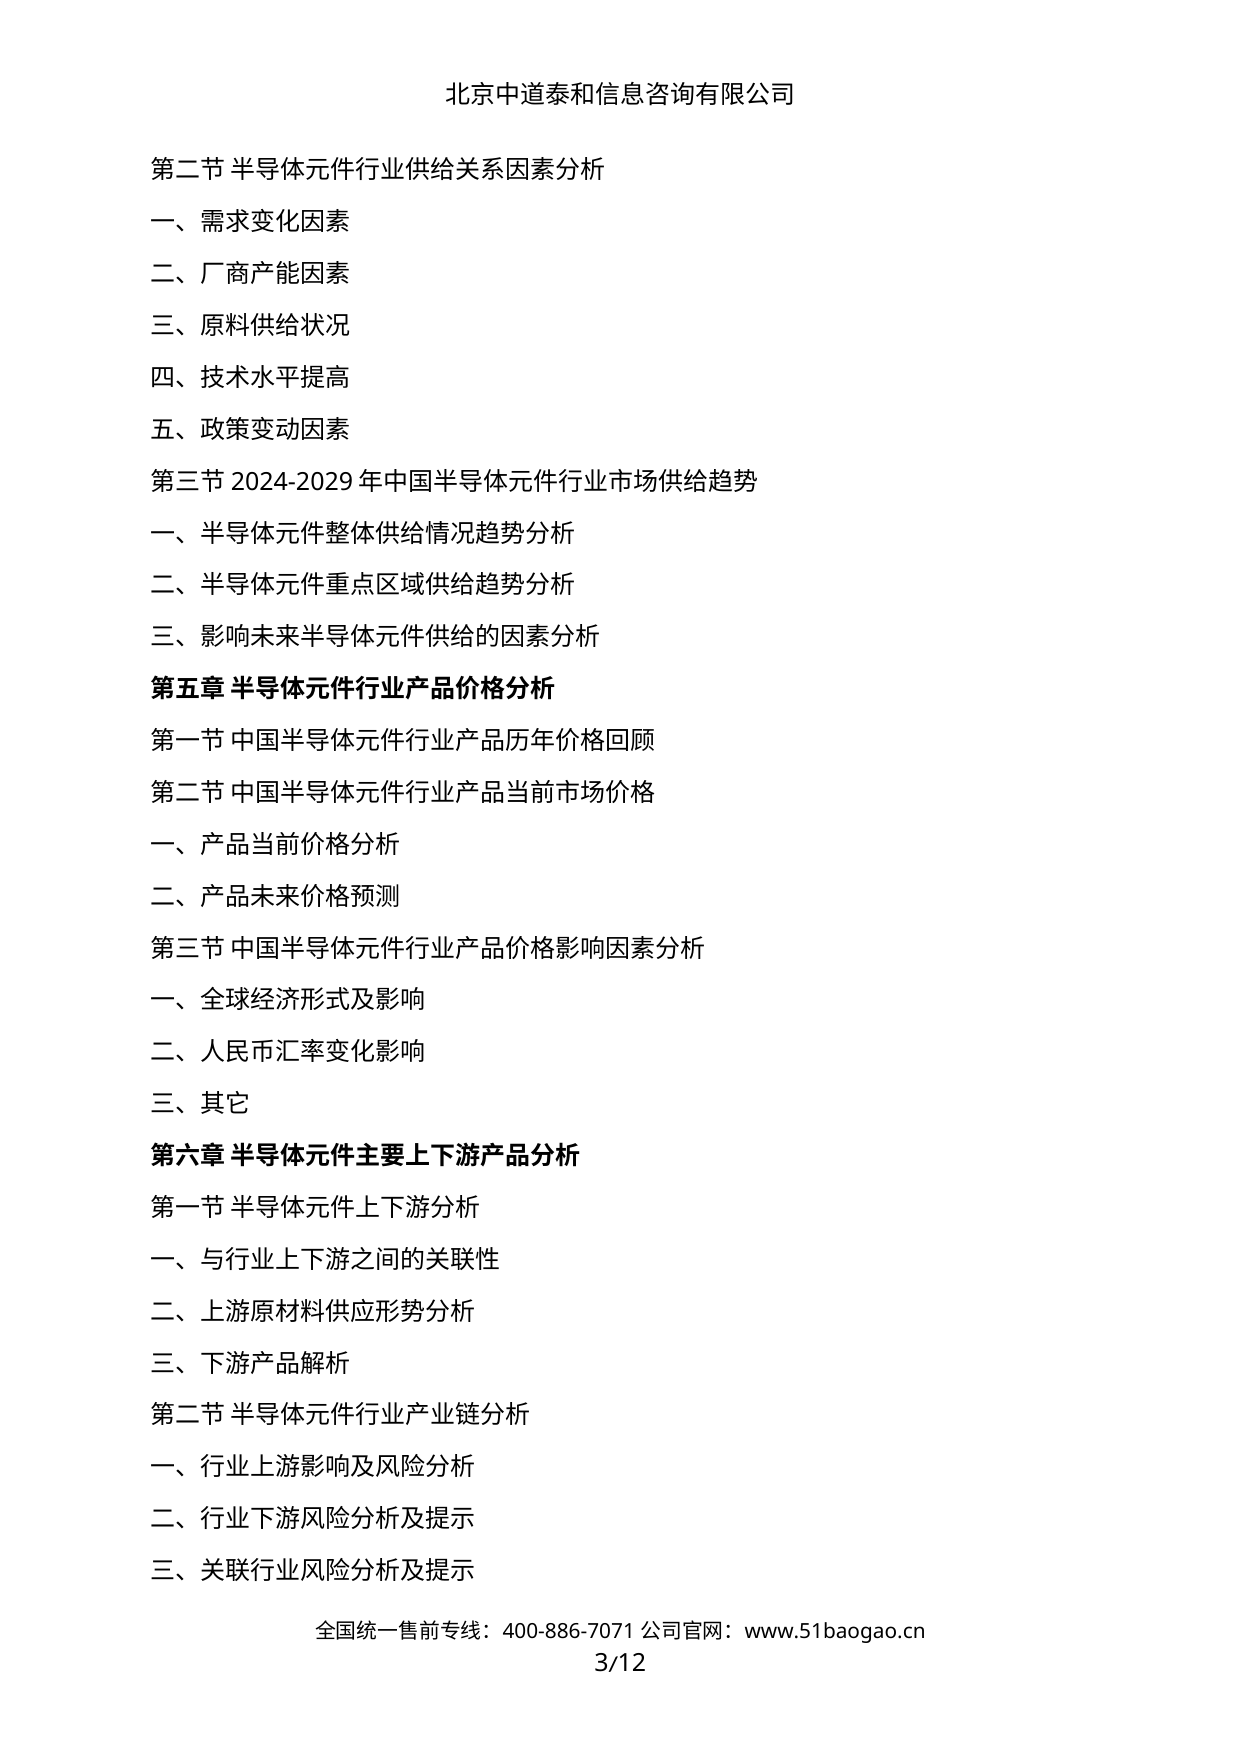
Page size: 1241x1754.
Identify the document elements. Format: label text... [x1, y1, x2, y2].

text 一、与行业上下游之间的关联性 [150, 1239, 1090, 1276]
text 一、需求变化因素 [150, 202, 1090, 238]
text 三、关联行业风险分析及提示 [150, 1551, 1090, 1587]
text 第一节 中国半导体元件行业产品历年价格回顾 [150, 721, 1090, 757]
text 第二节 半导体元件行业供给关系因素分析 [150, 150, 1090, 186]
text 第二节 半导体元件行业产业链分析 [150, 1395, 1090, 1431]
text 二、行业下游风险分析及提示 [150, 1499, 1090, 1535]
text 二、产品未来价格预测 [150, 876, 1090, 912]
text 第五章 半导体元件行业产品价格分析 [150, 669, 1090, 705]
text 一、行业上游影响及风险分析 [150, 1447, 1090, 1483]
text 一、全球经济形式及影响 [150, 980, 1090, 1016]
text 二、人民币汇率变化影响 [150, 1032, 1090, 1068]
text 第三节 中国半导体元件行业产品价格影响因素分析 [150, 928, 1090, 964]
text 二、厂商产能因素 [150, 254, 1090, 290]
text 二、半导体元件重点区域供给趋势分析 [150, 565, 1090, 601]
text 第一节 半导体元件上下游分析 [150, 1187, 1090, 1224]
text 三、下游产品解析 [150, 1343, 1090, 1379]
text 三、影响未来半导体元件供给的因素分析 [150, 617, 1090, 653]
text 第二节 中国半导体元件行业产品当前市场价格 [150, 772, 1090, 809]
text 一、产品当前价格分析 [150, 824, 1090, 861]
text 五、政策变动因素 [150, 409, 1090, 446]
text 三、其它 [150, 1084, 1090, 1120]
text 四、技术水平提高 [150, 357, 1090, 394]
text 三、原料供给状况 [150, 306, 1090, 342]
text 第三节 2024-2029年中国半导体元件行业市场供给趋势 [150, 461, 1090, 497]
text 一、半导体元件整体供给情况趋势分析 [150, 513, 1090, 549]
text 二、上游原材料供应形势分析 [150, 1291, 1090, 1327]
text 第六章 半导体元件主要上下游产品分析 [150, 1136, 1090, 1172]
